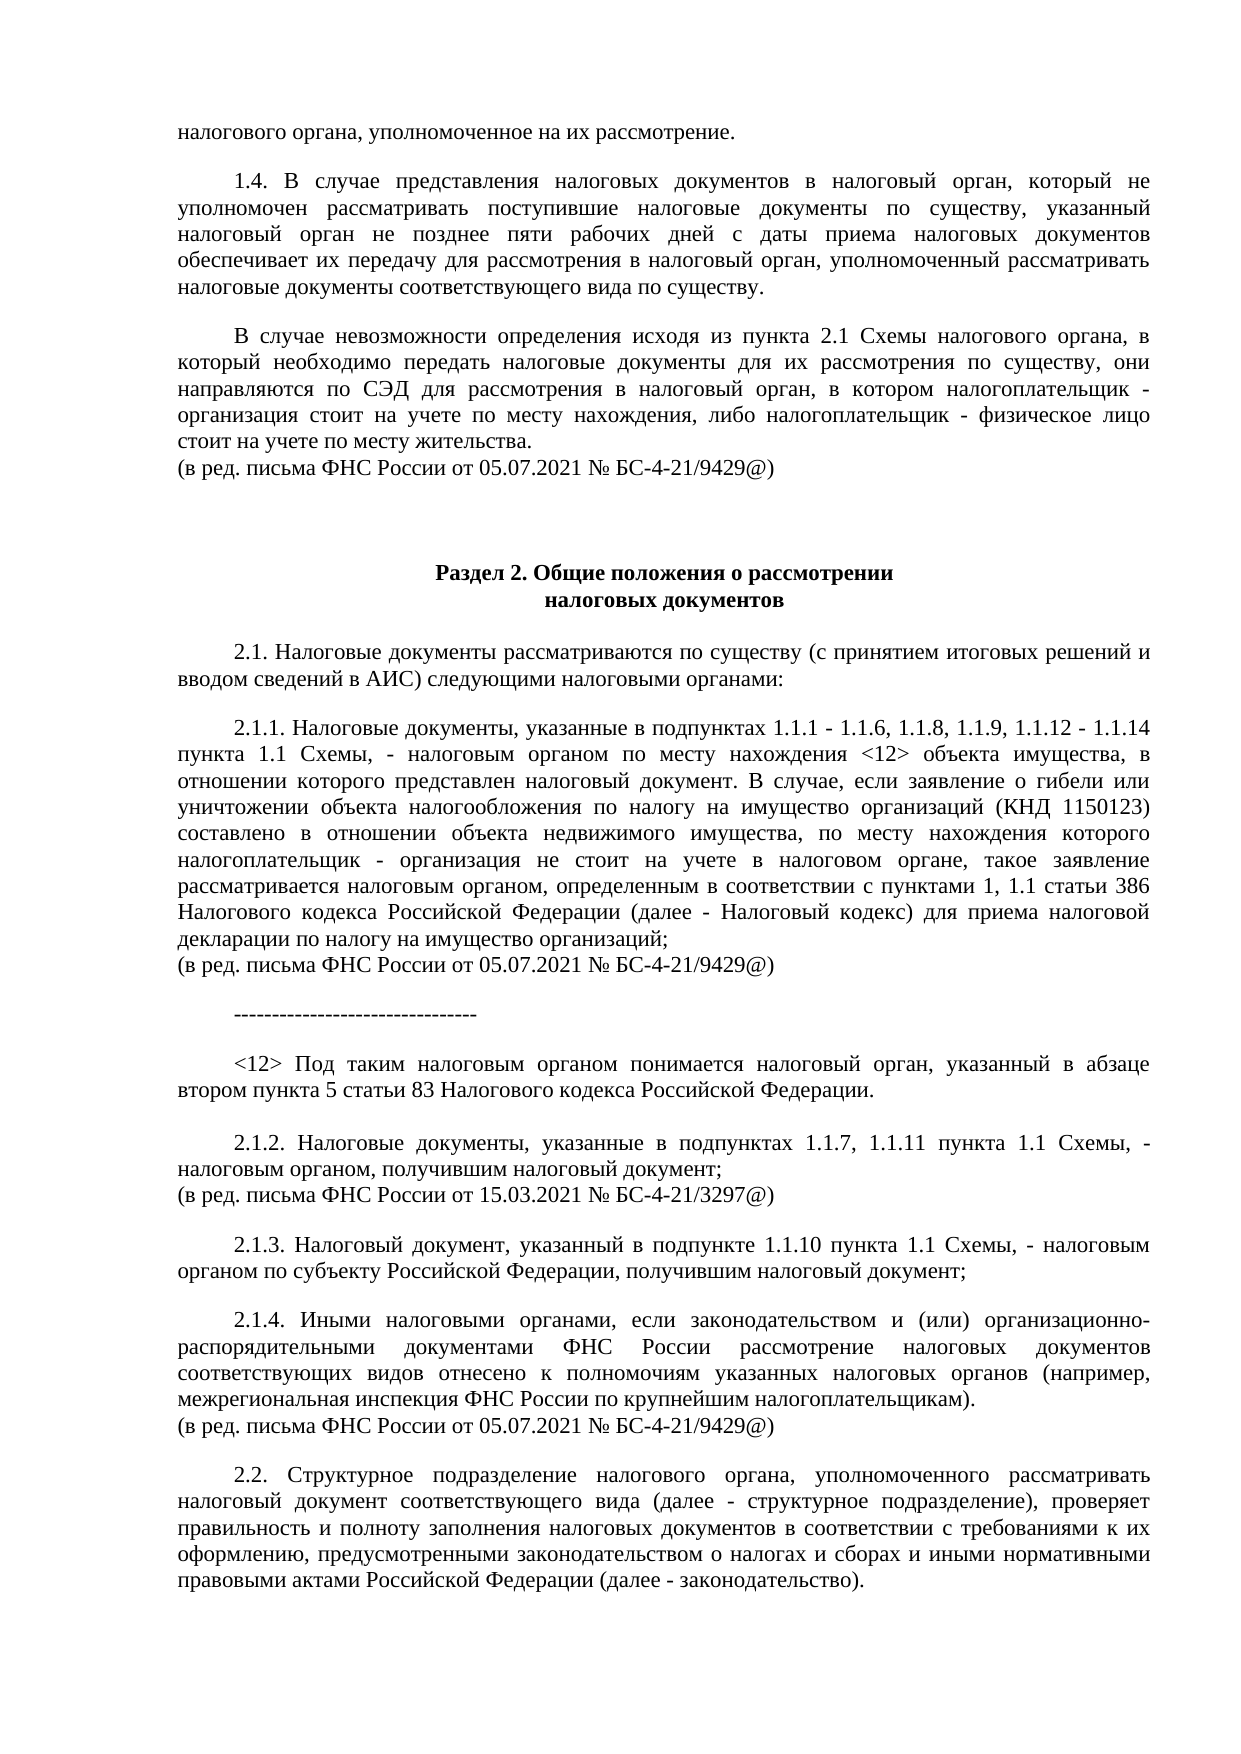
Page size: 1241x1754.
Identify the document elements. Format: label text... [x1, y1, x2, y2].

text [177, 118, 1152, 144]
text 2.1. Налоговые документы рассматриваются по существу (с принятием итоговых решений и вводом сведений в АИС) следующими налоговыми органами: [177, 638, 1152, 691]
text 1.4. В случае представления налоговых документов в налоговый орган, который не уполномочен рассматривать поступившие налоговые документы по существу, указанный налоговый орган не позднее пяти рабочих дней с даты приема налоговых документов обеспечивает их передачу для рассмотрения в налоговый орган, уполномоченный рассматривать налоговые документы соответствующего вида по существу. [177, 167, 1152, 299]
text В случае невозможности определения исходя из пункта 2.1 Схемы налогового органа, в который необходимо передать налоговые документы для их рассмотрения по существу, они направляются по СЭД для рассмотрения в налоговый орган, в котором налогоплательщик - организация стоит на учете по месту нахождения, либо налогоплательщик - физическое лицо стоит на учете по месту жительства. [177, 322, 1152, 454]
text 2.1.3. Налоговый документ, указанный в подпункте 1.1.10 пункта 1.1 Схемы, - налоговым органом по субъекту Российской Федерации, получившим налоговый документ; [177, 1231, 1152, 1283]
text (в ред. письма ФНС России от 15.03.2021 № БС-4-21/3297@) [177, 1181, 1152, 1208]
text 2.1.4. Иными налоговыми органами, если законодательством и (или) организационно-распорядительными документами ФНС России рассмотрение налоговых документов соответствующих видов отнесено к полномочиям указанных налоговых органов (например, межрегиональная инспекция ФНС России по крупнейшим налогоплательщикам). [177, 1306, 1152, 1412]
text (в ред. письма ФНС России от 05.07.2021 № БС-4-21/9429@) [177, 454, 1152, 480]
text 2.2. Структурное подразделение налогового органа, уполномоченного рассматривать налоговый документ соответствующего вида (далее - структурное подразделение), проверяет правильность и полноту заполнения налоговых документов в соответствии с требованиями к их оформлению, предусмотренными законодательством о налогах и сборах и иными нормативными правовыми актами Российской Федерации (далее - законодательство). [177, 1461, 1152, 1593]
text (в ред. письма ФНС России от 05.07.2021 № БС-4-21/9429@) [177, 1412, 1152, 1438]
text 2.1.1. Налоговые документы, указанные в подпунктах 1.1.1 - 1.1.6, 1.1.8, 1.1.9, 1.1.12 - 1.1.14 пункта 1.1 Схемы, - налоговым органом по месту нахождения <12> объекта имущества, в отношении которого представлен налоговый документ. В случае, если заявление о гибели или уничтожении объекта налогообложения по налогу на имущество организаций (КНД 1150123) составлено в отношении объекта недвижимого имущества, по месту нахождения которого налогоплательщик - организация не стоит на учете в налоговом органе, такое заявление рассматривается налоговым органом, определенным в соответствии с пунктами 1, 1.1 статьи 386 Налогового кодекса Российской Федерации (далее - Налоговый кодекс) для приема налоговой декларации по налогу на имущество организаций; [177, 714, 1152, 951]
text (в ред. письма ФНС России от 05.07.2021 № БС-4-21/9429@) [177, 951, 1152, 977]
text <12> Под таким налоговым органом понимается налоговый орган, указанный в абзаце втором пункта 5 статьи 83 Налогового кодекса Российской Федерации. [177, 1050, 1152, 1102]
text -------------------------------- [177, 1000, 1152, 1027]
title Раздел 2. Общие положения о рассмотрении [177, 559, 1152, 586]
text 2.1.2. Налоговые документы, указанные в подпунктах 1.1.7, 1.1.11 пункта 1.1 Схемы, - налоговым органом, получившим налоговый документ; [177, 1129, 1152, 1181]
title налоговых документов [177, 586, 1152, 612]
